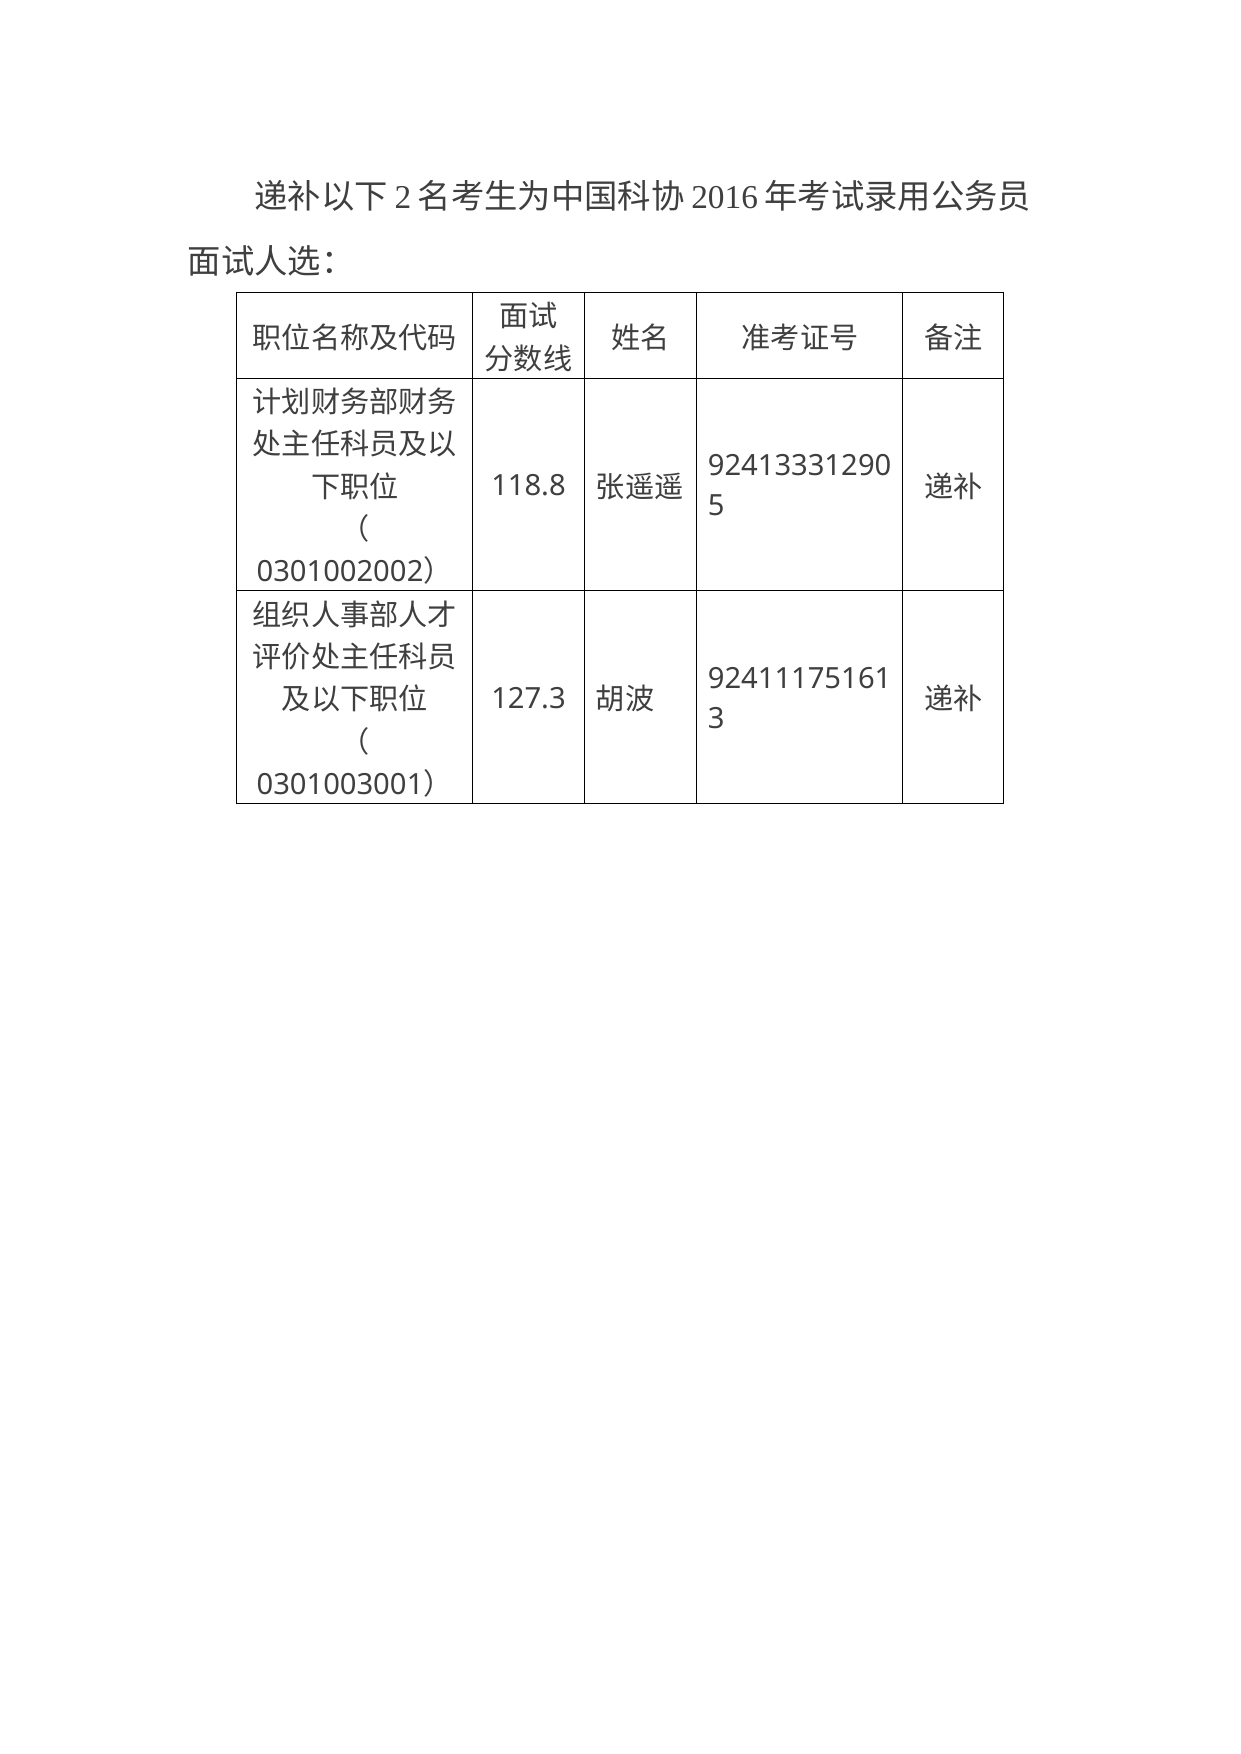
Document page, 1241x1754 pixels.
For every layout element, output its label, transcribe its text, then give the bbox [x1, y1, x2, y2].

table_header 备注 [903, 293, 1003, 378]
text 递补以下2名考生为中国科协2016年考试录用公务员面试人选： [187, 162, 1053, 292]
table_cell 118.8 [473, 379, 584, 590]
table_cell 递补 [903, 591, 1003, 803]
table_cell 胡波 [585, 591, 696, 803]
table_cell 127.3 [473, 591, 584, 803]
table_cell 924133312905 [697, 379, 902, 590]
table_header 面试 分数线 [557, 293, 584, 378]
table_cell 张遥遥 [585, 379, 696, 590]
table_header 准考证号 [697, 293, 902, 378]
table_cell 计划财务部财务处主任科员及以下职位（0301002002） [237, 379, 472, 590]
table_cell 组织人事部人才评价处主任科员及以下职位（0301003001） [237, 591, 472, 803]
table_header 职位名称及代码 [237, 293, 472, 378]
table_header 姓名 [585, 293, 696, 378]
table_cell 递补 [903, 379, 1003, 590]
table_cell 924111751613 [697, 591, 902, 803]
table_header 面试 分数线 [473, 293, 499, 378]
